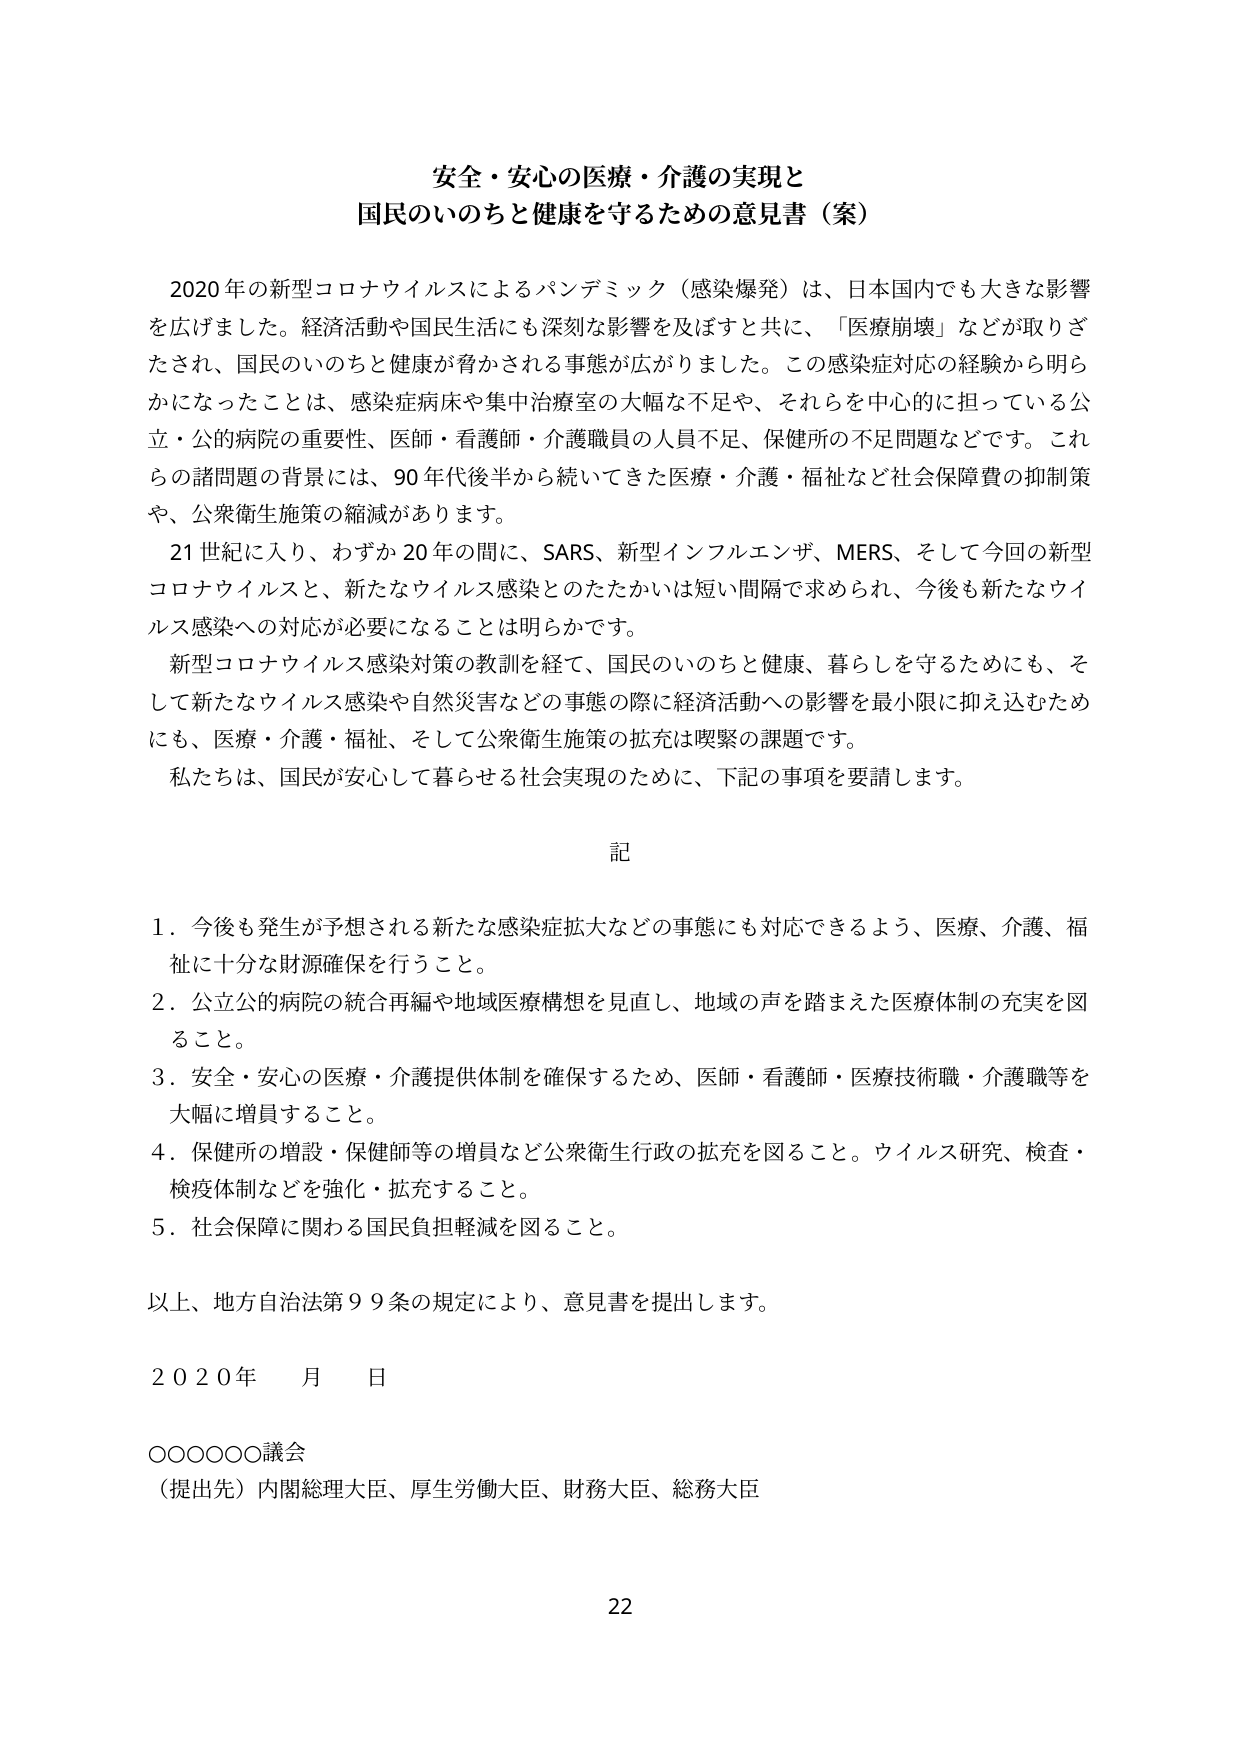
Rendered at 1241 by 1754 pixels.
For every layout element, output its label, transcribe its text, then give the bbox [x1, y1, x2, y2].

text 国民のいのちと健康を守るための意見書（案） [148, 194, 1092, 232]
text ○○○○○○議会 [148, 1432, 1092, 1469]
text ４．保健所の増設・保健師等の増員など公衆衛生行政の拡充を図ること。ウイルス研究、検査・検疫体制などを強化・拡充すること。 [148, 1132, 1092, 1207]
text ５．社会保障に関わる国民負担軽減を図ること。 [148, 1207, 1092, 1244]
text 私たちは、国民が安心して暮らせる社会実現のために、下記の事項を要請します。 [148, 757, 1092, 794]
text 安全・安心の医療・介護の実現と [148, 157, 1092, 194]
text 新型コロナウイルス感染対策の教訓を経て、国民のいのちと健康、暮らしを守るためにも、そして新たなウイルス感染や自然災害などの事態の際に経済活動への影響を最小限に抑え込むためにも、医療・介護・福祉、そして公衆衛生施策の拡充は喫緊の課題です。 [148, 644, 1092, 757]
text ３．安全・安心の医療・介護提供体制を確保するため、医師・看護師・医療技術職・介護職等を大幅に増員すること。 [148, 1057, 1092, 1132]
text （提出先）内閣総理大臣、厚生労働大臣、財務大臣、総務大臣 [148, 1469, 1092, 1507]
text 21世紀に入り、わずか20年の間に、SARS、新型インフルエンザ、MERS、そして今回の新型コロナウイルスと、新たなウイルス感染とのたたかいは短い間隔で求められ、今後も新たなウイルス感染への対応が必要になることは明らかです。 [148, 532, 1092, 644]
text 2020年の新型コロナウイルスによるパンデミック（感染爆発）は、日本国内でも大きな影響を広げました。経済活動や国民生活にも深刻な影響を及ぼすと共に、「医療崩壊」などが取りざたされ、国民のいのちと健康が脅かされる事態が広がりました。この感染症対応の経験から明らかになったことは、感染症病床や集中治療室の大幅な不足や、それらを中心的に担っている公立・公的病院の重要性、医師・看護師・介護職員の人員不足、保健所の不足問題などです。これらの諸問題の背景には、90年代後半から続いてきた医療・介護・福祉など社会保障費の抑制策や、公衆衛生施策の縮減があります。 [148, 269, 1092, 532]
text １．今後も発生が予想される新たな感染症拡大などの事態にも対応できるよう、医療、介護、福祉に十分な財源確保を行うこと。 [148, 907, 1092, 982]
subtitle 記 [148, 832, 1092, 869]
text ２．公立公的病院の統合再編や地域医療構想を見直し、地域の声を踏まえた医療体制の充実を図ること。 [148, 982, 1092, 1057]
text 以上、地方自治法第９９条の規定により、意見書を提出します。 [148, 1282, 1092, 1319]
text ２０２０年 月 日 [148, 1357, 1092, 1394]
